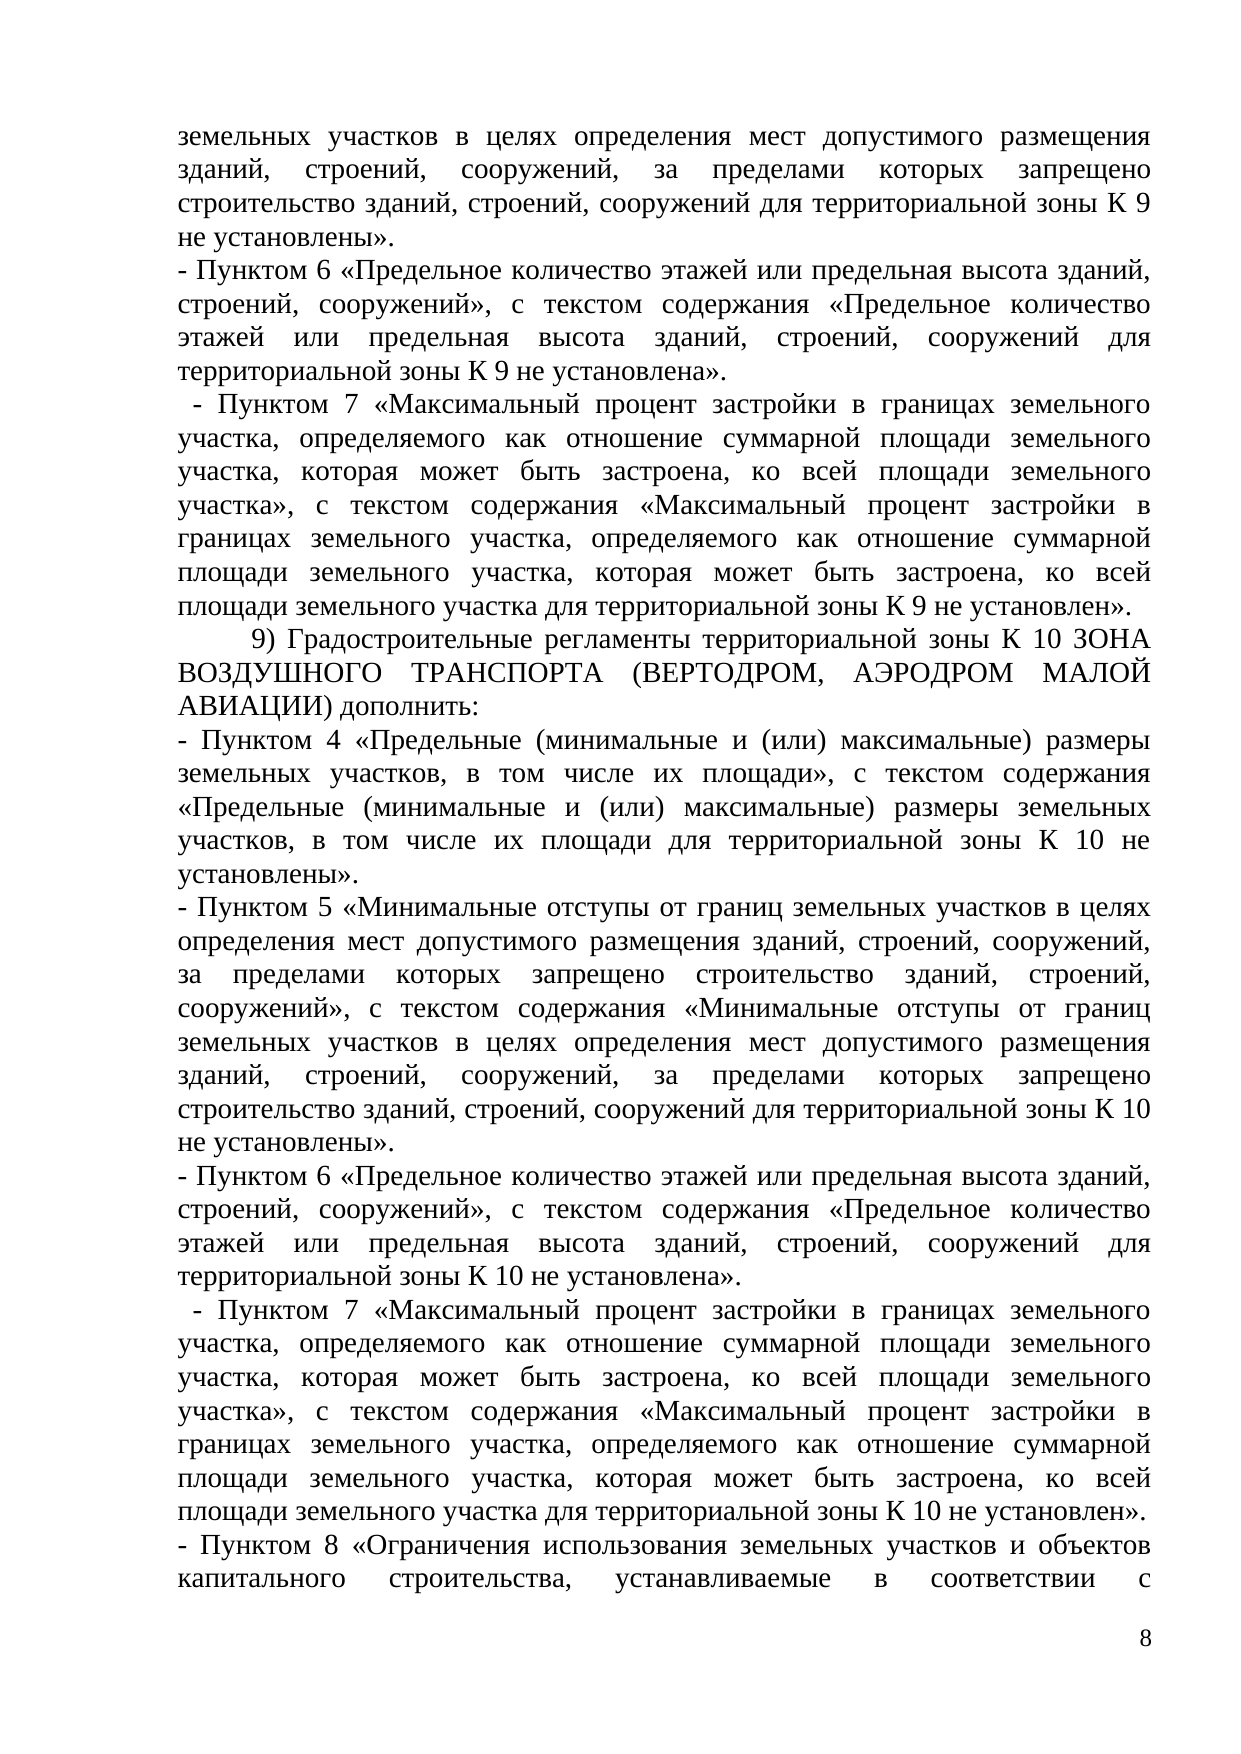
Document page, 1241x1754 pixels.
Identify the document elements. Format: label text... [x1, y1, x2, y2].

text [177, 118, 1152, 252]
text - Пунктом 7 «Максимальный процент застройки в границах земельного участка, определяемого как отношение суммарной площади земельного участка, которая может быть застроена, ко всей площади земельного участка», с текстом содержания «Максимальный процент застройки в границах земельного участка, определяемого как отношение суммарной площади земельного участка, которая может быть застроена, ко всей площади земельного участка для территориальной зоны К 10 не установлен». [177, 1292, 1152, 1527]
text 9) Градостроительные регламенты территориальной зоны К 10 ЗОНА ВОЗДУШНОГО ТРАНСПОРТА (ВЕРТОДРОМ, АЭРОДРОМ МАЛОЙ АВИАЦИИ) дополнить: [177, 621, 1152, 722]
text - Пунктом 6 «Предельное количество этажей или предельная высота зданий, строений, сооружений», с текстом содержания «Предельное количество этажей или предельная высота зданий, строений, сооружений для территориальной зоны К 9 не установлена». [177, 252, 1152, 386]
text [177, 1527, 1152, 1594]
text - Пунктом 5 «Минимальные отступы от границ земельных участков в целях определения мест допустимого размещения зданий, строений, сооружений, за пределами которых запрещено строительство зданий, строений, сооружений», с текстом содержания «Минимальные отступы от границ земельных участков в целях определения мест допустимого размещения зданий, строений, сооружений, за пределами которых запрещено строительство зданий, строений, сооружений для территориальной зоны К 10 не установлены». [177, 889, 1152, 1158]
text - Пунктом 7 «Максимальный процент застройки в границах земельного участка, определяемого как отношение суммарной площади земельного участка, которая может быть застроена, ко всей площади земельного участка», с текстом содержания «Максимальный процент застройки в границах земельного участка, определяемого как отношение суммарной площади земельного участка, которая может быть застроена, ко всей площади земельного участка для территориальной зоны К 9 не установлен». [177, 386, 1152, 621]
text - Пунктом 4 «Предельные (минимальные и (или) максимальные) размеры земельных участков, в том числе их площади», с текстом содержания «Предельные (минимальные и (или) максимальные) размеры земельных участков, в том числе их площади для территориальной зоны К 10 не установлены». [177, 722, 1152, 889]
text - Пунктом 6 «Предельное количество этажей или предельная высота зданий, строений, сооружений», с текстом содержания «Предельное количество этажей или предельная высота зданий, строений, сооружений для территориальной зоны К 10 не установлена». [177, 1158, 1152, 1292]
